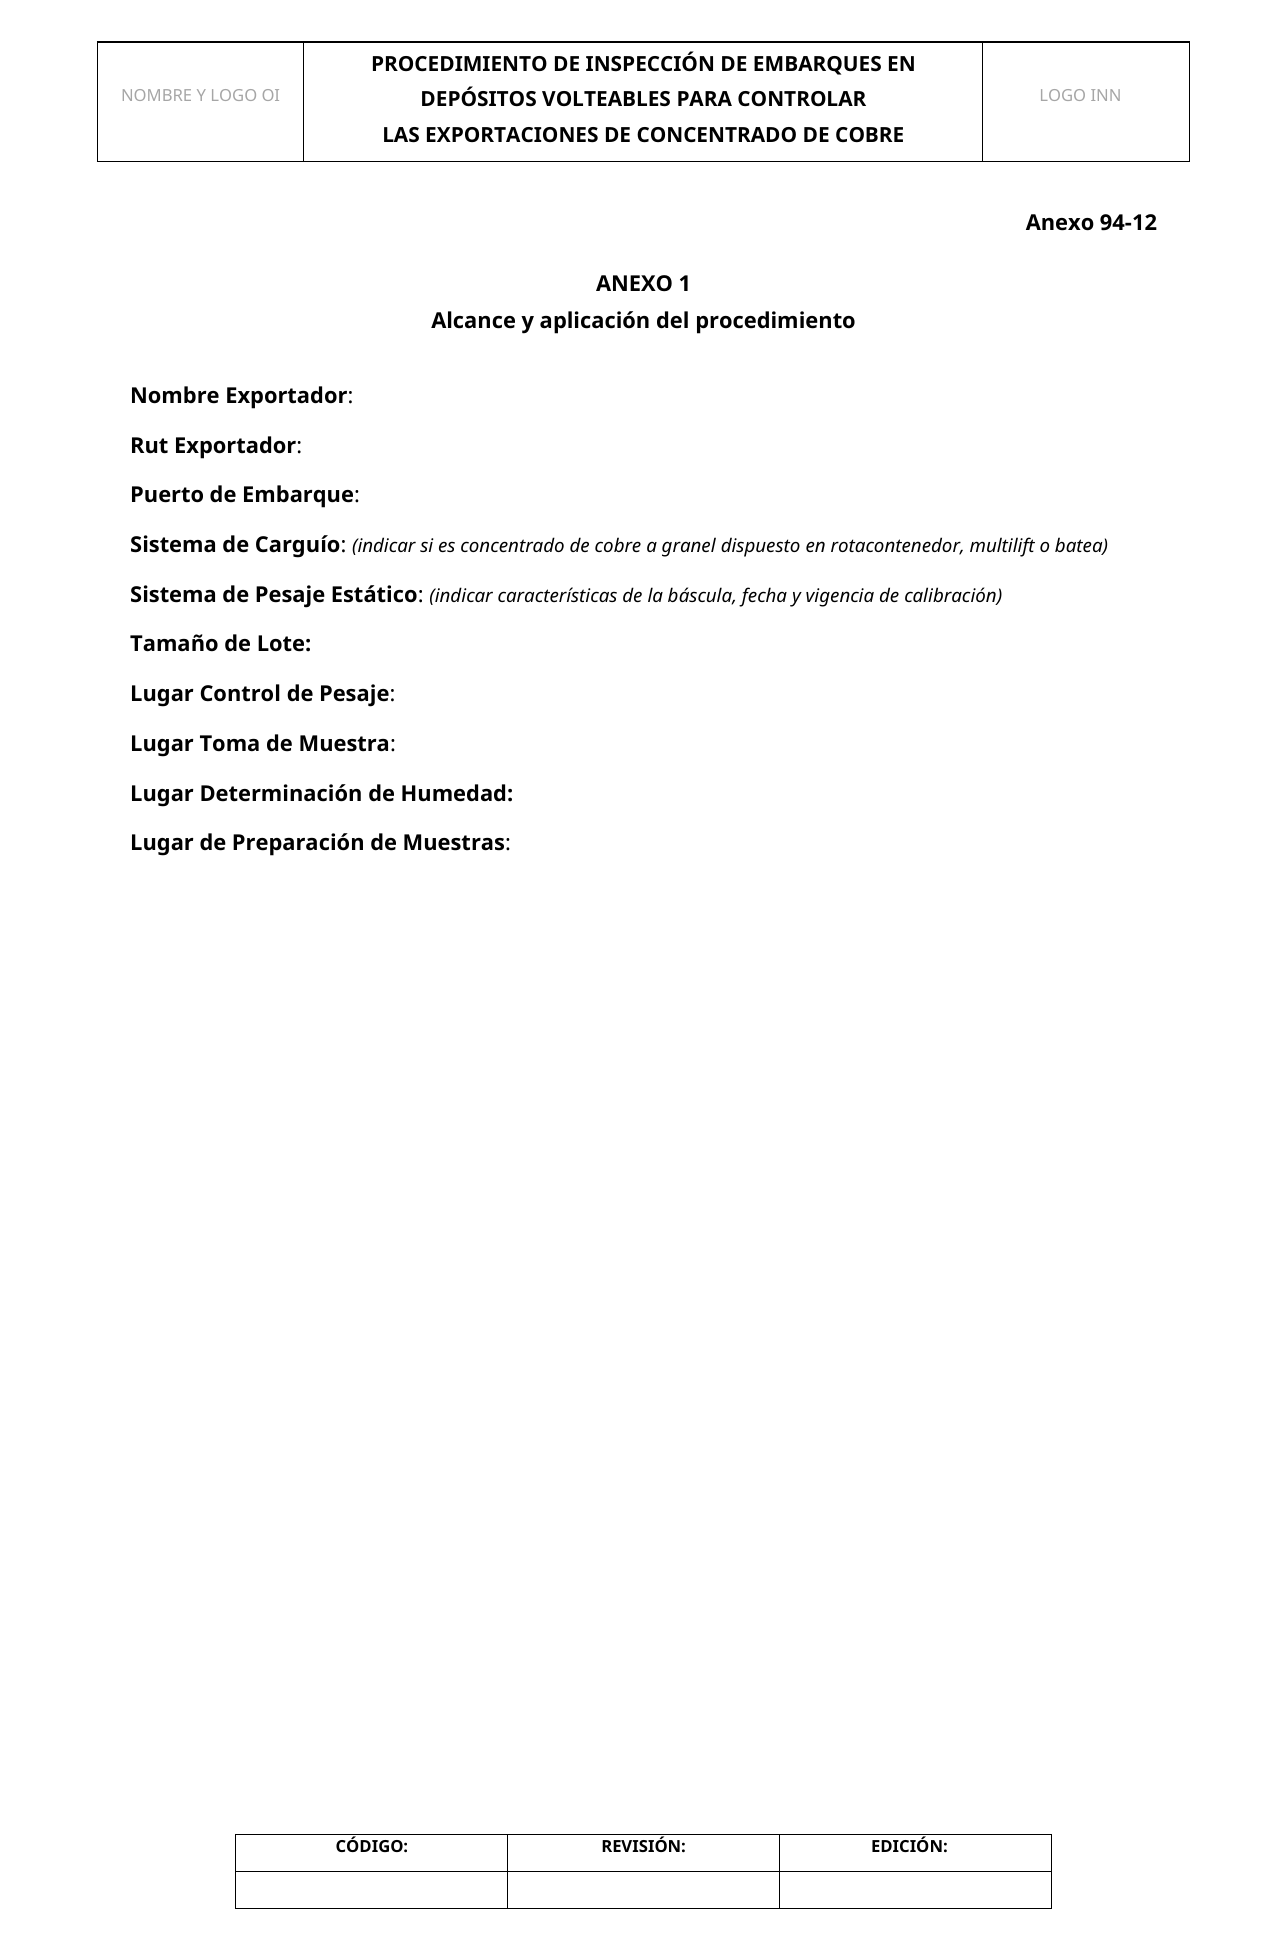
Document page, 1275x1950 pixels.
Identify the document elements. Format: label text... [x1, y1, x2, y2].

text Sistema de Pesaje Estático: (indicar características de la báscula, fecha y vigencia de calibración) [130, 579, 1157, 608]
text Puerto de Embarque: [130, 479, 1157, 509]
text Rut Exportador: [130, 430, 1157, 459]
text Lugar Determinación de Humedad: [130, 777, 1157, 807]
text Nombre Exportador: [130, 380, 1157, 410]
text Anexo 94-12 [130, 207, 1157, 237]
text ANEXO 1 [130, 268, 1157, 298]
text Lugar Control de Pesaje: [130, 678, 1157, 708]
text Lugar Toma de Muestra: [130, 728, 1157, 758]
text Tamaño de Lote: [130, 628, 1157, 658]
text Alcance y aplicación del procedimiento [130, 305, 1157, 335]
text Lugar de Preparación de Muestras: [130, 827, 1157, 857]
text Sistema de Carguío: (indicar si es concentrado de cobre a granel dispuesto en rotacontenedor, multilift o batea) [130, 529, 1157, 559]
